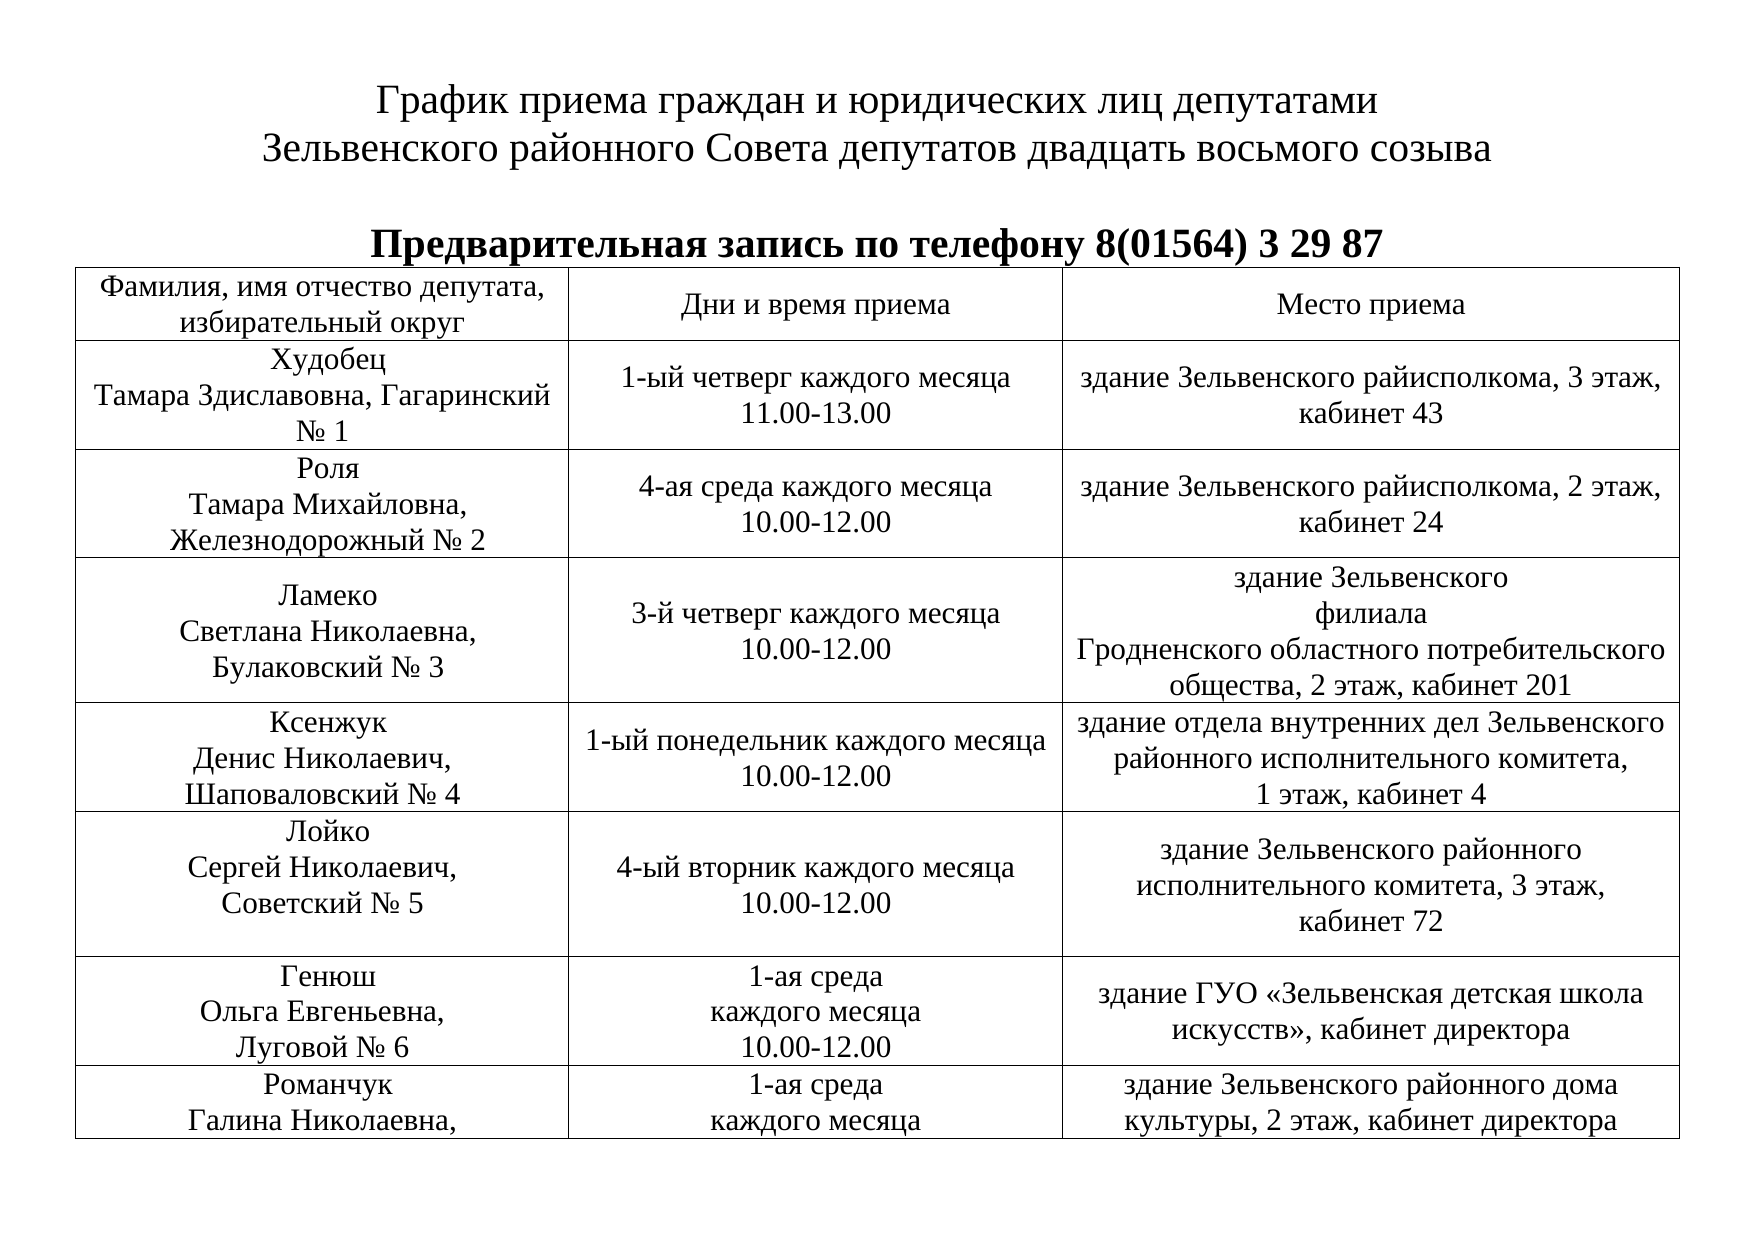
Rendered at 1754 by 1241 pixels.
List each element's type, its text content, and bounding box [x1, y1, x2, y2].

table_cell здание Зельвенского райисполкома, 3 этаж, кабинет 43 [1063, 341, 1679, 448]
table_cell здание ГУО «Зельвенская детская школа искусств», кабинет директора [1063, 957, 1679, 1064]
table_cell 4-ый вторник каждого месяца 10.00-12.00 [569, 812, 1062, 956]
table_cell здание Зельвенского филиала Гродненского областного потребительского общества, 2 этаж, кабинет 201 [1063, 558, 1679, 702]
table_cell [569, 1066, 1062, 1137]
table_header Дни и время приема [569, 268, 1062, 339]
table_cell Роля Тамара Михайловна, Железнодорожный № 2 [76, 450, 568, 557]
table_cell 3-й четверг каждого месяца 10.00-12.00 [569, 558, 1062, 702]
text График приема граждан и юридических лиц депутатами [75, 75, 1679, 123]
table_cell 4-ая среда каждого месяца 10.00-12.00 [569, 450, 1062, 557]
table_cell здание Зельвенского районного исполнительного комитета, 3 этаж, кабинет 72 [1063, 812, 1679, 956]
table_cell Ксенжук Денис Николаевич, Шаповаловский № 4 [76, 703, 568, 811]
table_cell 1-ый понедельник каждого месяца 10.00-12.00 [569, 703, 1062, 811]
table_cell Генюш Ольга Евгеньевна, Луговой № 6 [76, 957, 568, 1064]
table_cell здание Зельвенского райисполкома, 2 этаж, кабинет 24 [1063, 450, 1679, 557]
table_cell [76, 1066, 568, 1137]
text Предварительная запись по телефону 8(01564) 3 29 87 [75, 219, 1679, 267]
table_header Место приема [1063, 268, 1679, 339]
table_cell 1-ая среда каждого месяца 10.00-12.00 [569, 957, 1062, 1064]
table_header Фамилия, имя отчество депутата, избирательный округ [76, 268, 568, 339]
table_cell Лойко Сергей Николаевич, Советский № 5 [76, 812, 568, 956]
text Зельвенского районного Совета депутатов двадцать восьмого созыва [75, 123, 1679, 171]
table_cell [1063, 1066, 1679, 1137]
table_cell 1-ый четверг каждого месяца 11.00-13.00 [569, 341, 1062, 448]
table_cell здание отдела внутренних дел Зельвенского районного исполнительного комитета, 1 этаж, кабинет 4 [1063, 703, 1679, 811]
table_cell Худобец Тамара Здиславовна, Гагаринский № 1 [76, 341, 568, 448]
table_cell Ламеко Светлана Николаевна, Булаковский № 3 [76, 558, 568, 702]
